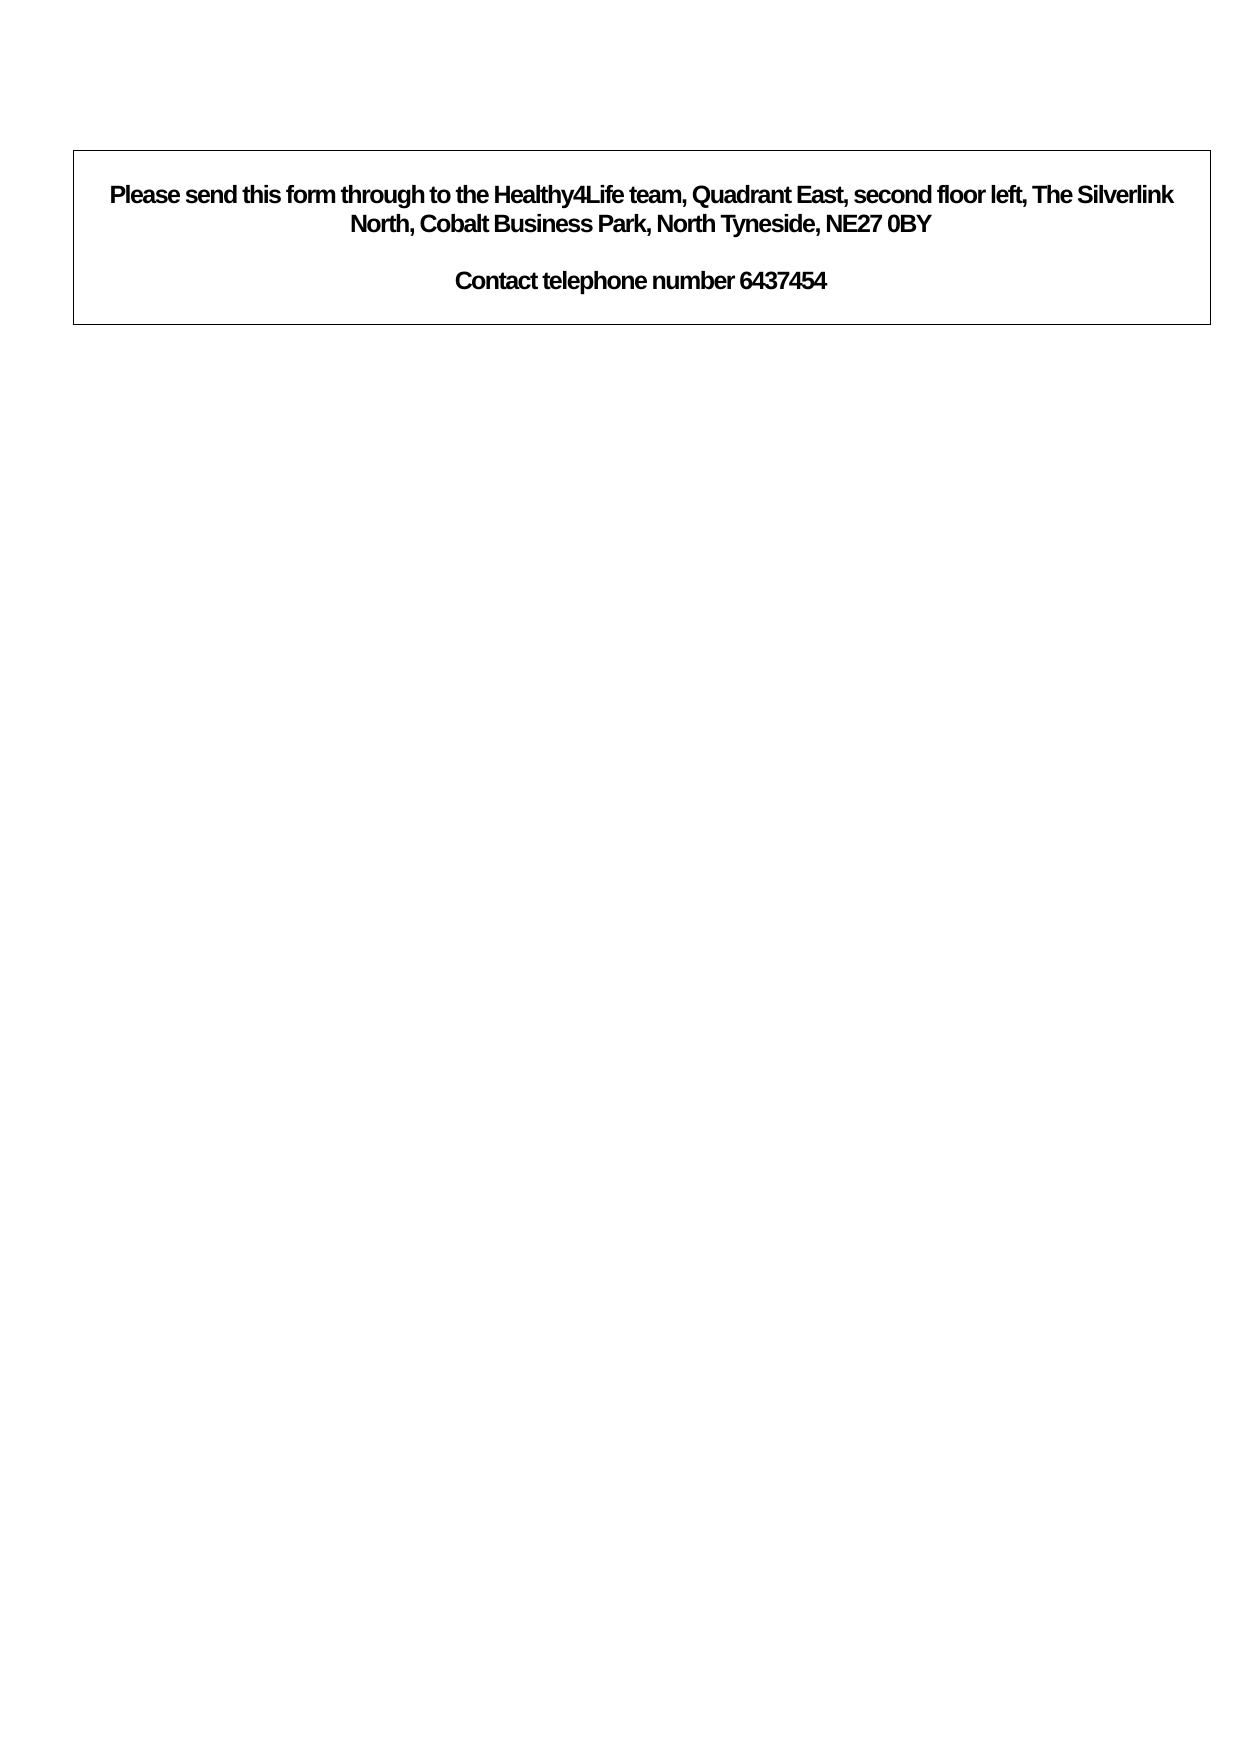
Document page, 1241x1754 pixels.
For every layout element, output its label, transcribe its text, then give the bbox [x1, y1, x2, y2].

table_cell Please send this form through to the Healthy4Life team, Quadrant East, second floor left, The Silverlink North, Cobalt Business Park, North Tyneside, NE27 0BY Contact telephone number 6437454 [74, 151, 1210, 323]
